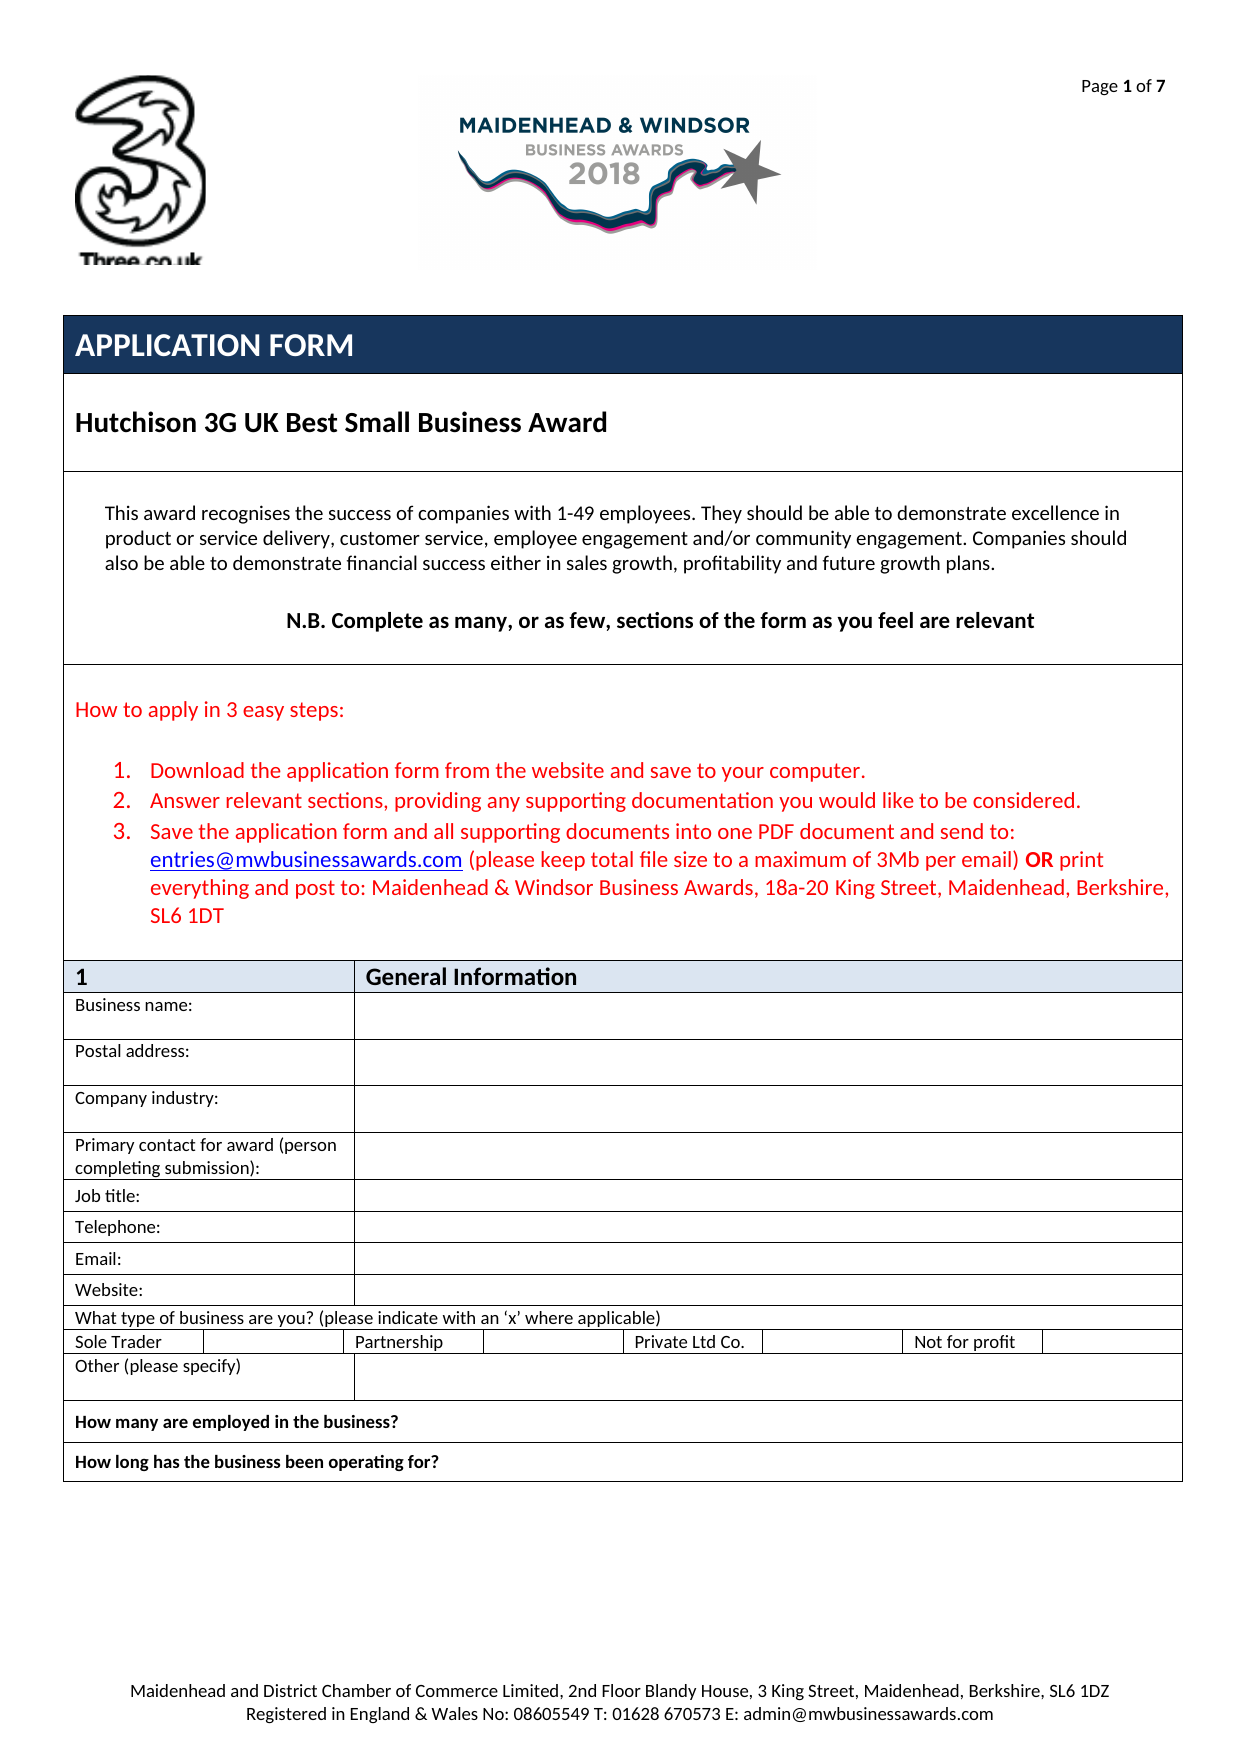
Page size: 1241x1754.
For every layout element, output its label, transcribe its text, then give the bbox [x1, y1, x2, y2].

table_cell Sole Trader [64, 1330, 203, 1353]
table_header APPLICATION FORM [64, 316, 1182, 373]
table_cell [204, 1330, 343, 1353]
table_cell [355, 1212, 1182, 1242]
picture [417, 75, 817, 270]
table_cell [355, 1133, 1182, 1179]
table_cell This award recognises the success of companies with 1-49 employees. They should be able to demonstrate excellence in product or service delivery, customer service, employee engagement and/or community engagement. Companies should also be able to demonstrate financial success either in sales growth, profitability and future growth plans. N.B. Complete as many, or as few, sections of the form as you feel are relevant [64, 472, 1182, 664]
table_cell Postal address: [64, 1040, 354, 1085]
table_cell [355, 1354, 1182, 1400]
table_cell How many are employed in the business? [64, 1401, 1182, 1442]
table_cell Other (please specify) [64, 1354, 354, 1400]
table_cell Telephone: [64, 1212, 354, 1242]
table_cell [355, 1180, 1182, 1211]
table_cell Primary contact for award (person completing submission): [64, 1133, 354, 1179]
table_cell Company industry: [64, 1086, 354, 1132]
table_cell How long has the business been operating for? [64, 1443, 1182, 1481]
table_cell Business name: [64, 993, 354, 1038]
table_cell [355, 1243, 1182, 1274]
table_cell Hutchison 3G UK Best Small Business Award [64, 374, 1182, 471]
table_cell [484, 1330, 623, 1353]
table_cell Not for profit [903, 1330, 1042, 1353]
table_cell [355, 1275, 1182, 1305]
table_cell [355, 1040, 1182, 1085]
table_cell Email: [64, 1243, 354, 1274]
table_cell Private Ltd Co. [624, 1330, 762, 1353]
table_cell How to apply in 3 easy steps: Download the application form from the website and save to your computer. Answer relevant sections, providing any supporting documentation you would like to be considered. Save the application form and all supporting documents into one PDF document and send to: entries@mwbusinessawards.com (please keep total file size to a maximum of 3Mb per email) OR print everything and post to: Maidenhead & Windsor Business Awards, 18a-20 King Street, Maidenhead, Berkshire, SL6 1DT [64, 665, 1182, 960]
table_cell What type of business are you? (please indicate with an ‘x’ where applicable) [64, 1306, 1182, 1329]
table_cell General Information [355, 961, 1182, 992]
table_cell [355, 993, 1182, 1038]
table_cell [355, 1086, 1182, 1132]
picture [75, 75, 206, 265]
table_cell Job title: [64, 1180, 354, 1211]
table_cell Website: [64, 1275, 354, 1305]
table_cell Partnership [344, 1330, 483, 1353]
table_cell 1 [64, 961, 354, 992]
table_cell [763, 1330, 902, 1353]
table_cell [1043, 1330, 1182, 1353]
